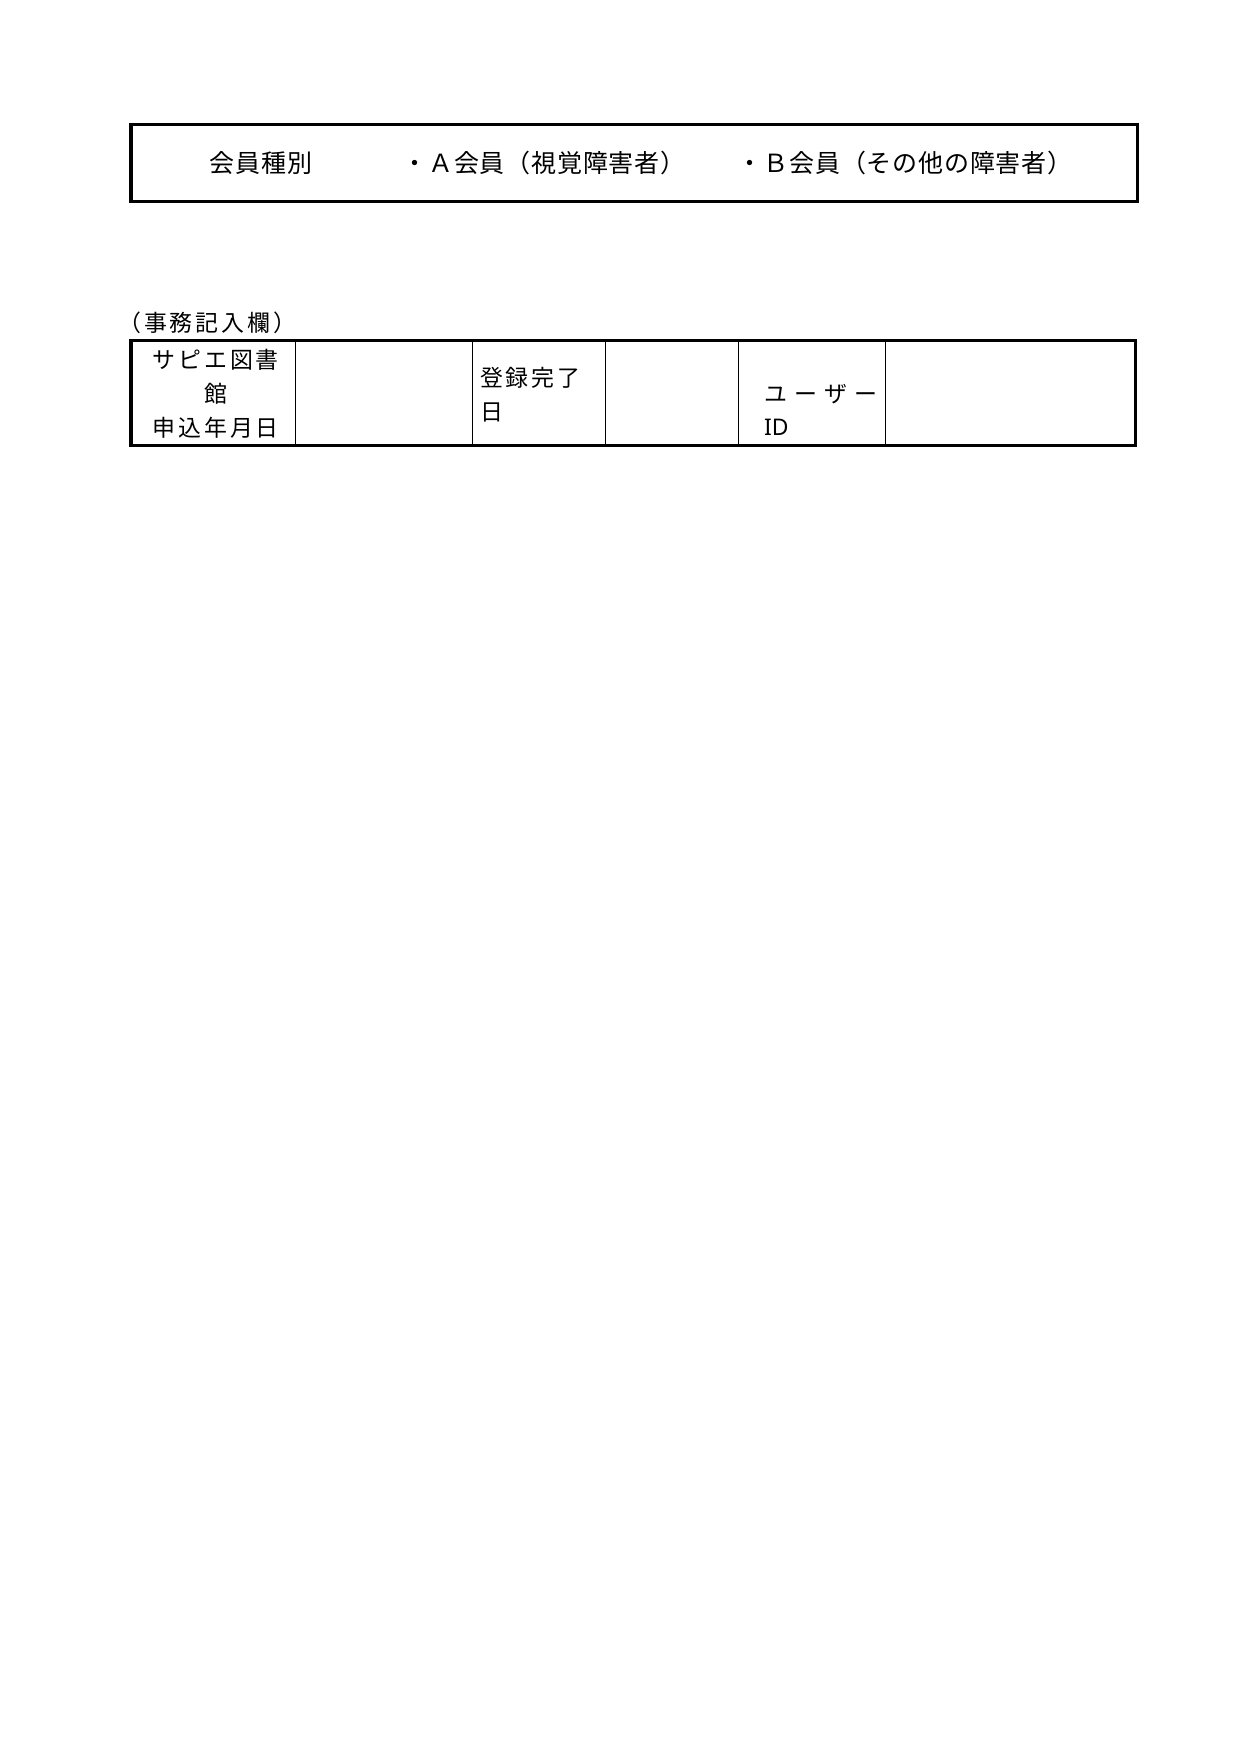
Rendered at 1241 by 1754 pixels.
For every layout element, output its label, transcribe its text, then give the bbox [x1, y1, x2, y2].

table_header [886, 342, 1134, 444]
text （事務記入欄） [118, 305, 1151, 339]
table_header [606, 342, 738, 444]
table_header 登録完了日 [473, 342, 605, 444]
table_cell ・Ａ会員（視覚障害者） ・Ｂ会員（その他の障害者） [384, 126, 1136, 200]
table_header [296, 342, 472, 444]
table_cell 会員種別 [133, 126, 384, 200]
table_header ユーザーID [739, 342, 885, 444]
table_header サピエ図書館 申込年月日 [133, 342, 295, 444]
